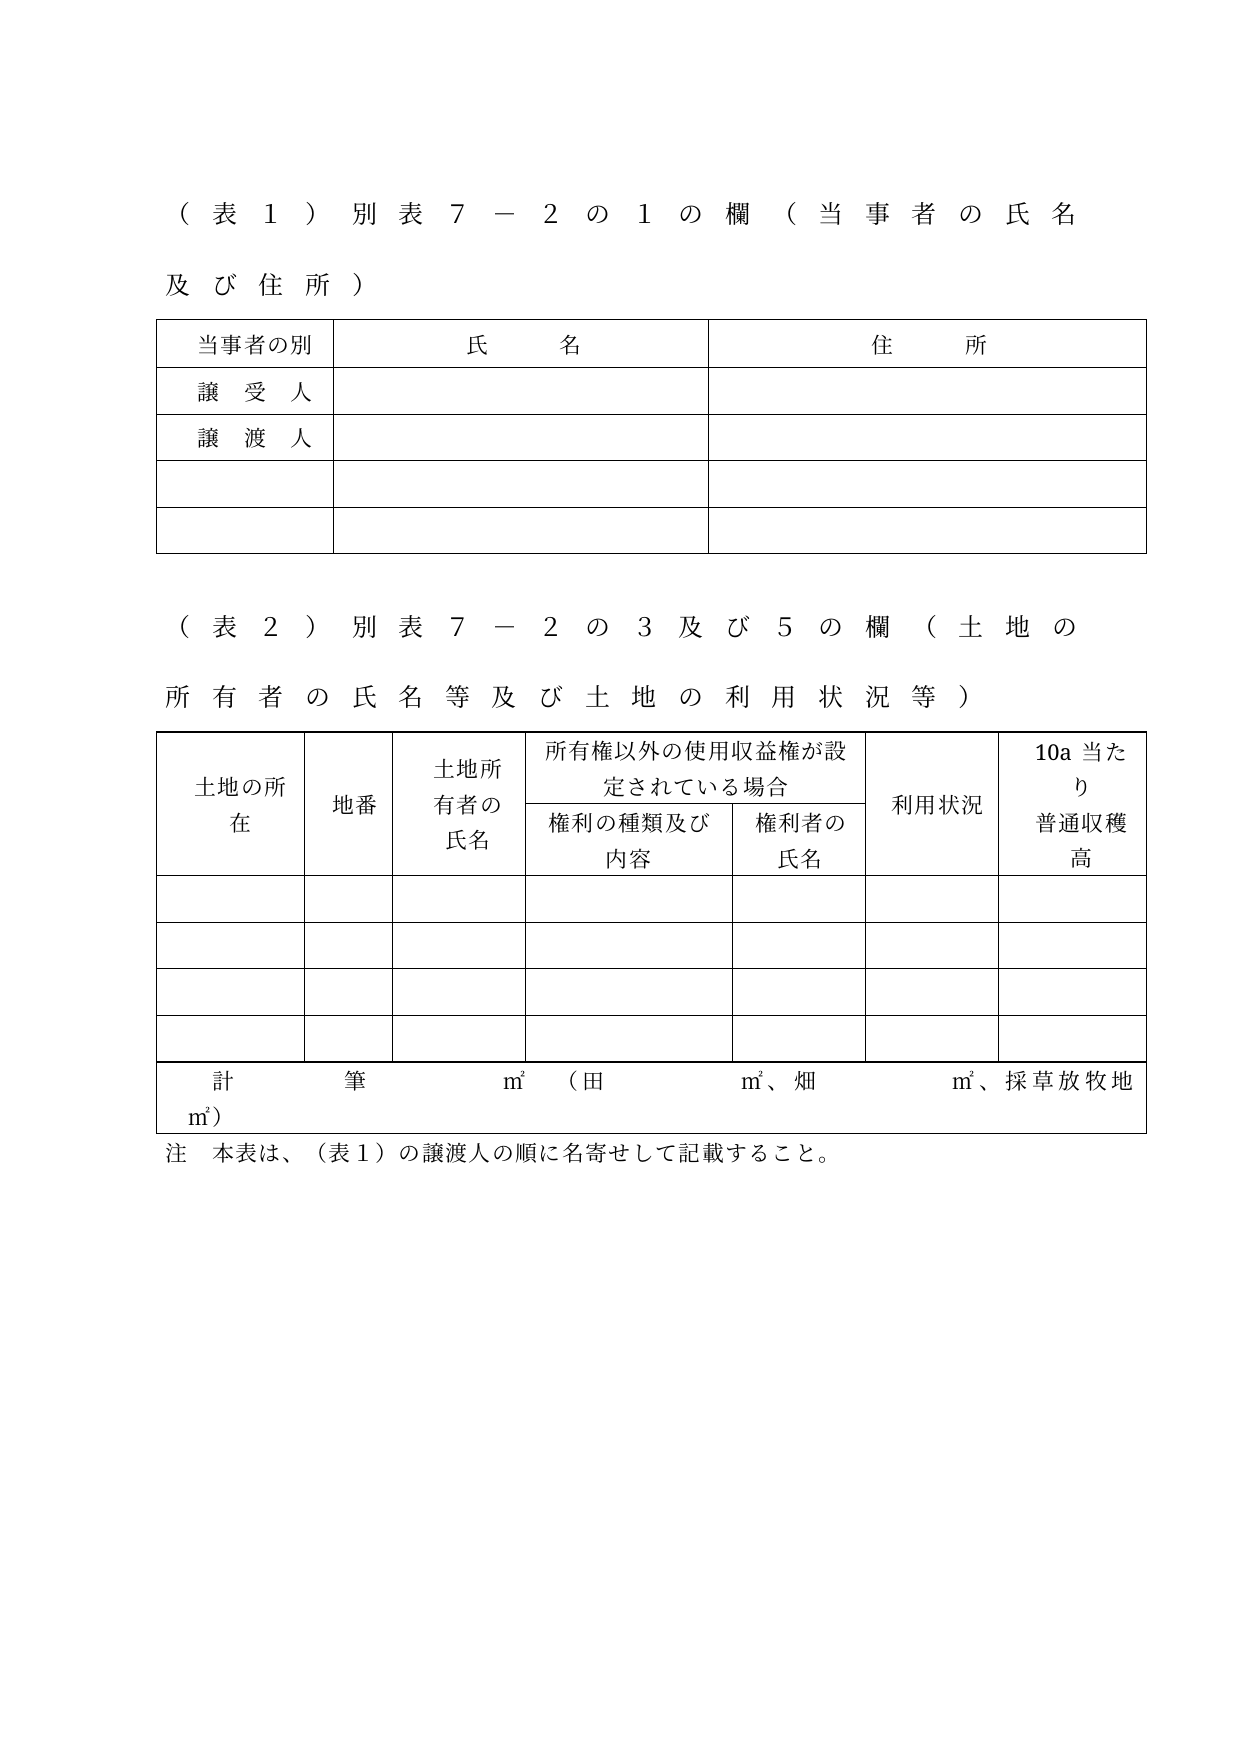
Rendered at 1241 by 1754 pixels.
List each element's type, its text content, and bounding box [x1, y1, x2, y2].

table_cell [334, 368, 708, 414]
table_cell [157, 461, 333, 507]
table_cell [157, 876, 304, 922]
table_cell [709, 415, 1146, 460]
table_cell 譲 受 人 [157, 368, 333, 414]
table_cell [709, 368, 1146, 414]
table_cell [334, 461, 708, 507]
table_header 氏 名 [334, 320, 708, 367]
table_cell [733, 923, 865, 968]
table_cell 計 筆 ㎡ （田 ㎡、畑 ㎡、採草放牧地 ㎡） [157, 1063, 1146, 1133]
table_cell [709, 461, 1146, 507]
table_cell [999, 1016, 1146, 1061]
table_cell [393, 923, 525, 968]
table_cell 権利者の氏名 [733, 804, 865, 875]
table_cell [305, 969, 392, 1015]
table_header 土地の所在 [157, 733, 304, 875]
table_cell [334, 415, 708, 460]
table_cell [866, 969, 998, 1015]
table_cell [305, 876, 392, 922]
table_cell [157, 508, 333, 553]
table_cell [733, 876, 865, 922]
table_cell [709, 508, 1146, 553]
table_cell [866, 1016, 998, 1061]
table_cell [866, 876, 998, 922]
table_cell 譲 渡 人 [157, 415, 333, 460]
table_header 当事者の別 [157, 320, 333, 367]
text （表１）別表７－２の１の欄（当事者の氏名及び住所） [153, 177, 1122, 319]
table_cell [999, 923, 1146, 968]
table_header 10a当たり 普通収穫高 [999, 733, 1146, 875]
table_cell [334, 508, 708, 553]
table_cell [305, 923, 392, 968]
table_cell [526, 876, 732, 922]
table_header 住 所 [709, 320, 1146, 367]
table_cell [305, 1016, 392, 1061]
text （表２）別表７－２の３及び５の欄（土地の所有者の氏名等及び土地の利用状況等） [153, 590, 1122, 731]
table_header 土地所有者の氏名 [393, 733, 525, 875]
table_cell [393, 876, 525, 922]
table_cell [157, 1016, 304, 1061]
table_cell [526, 1016, 732, 1061]
table_cell [157, 923, 304, 968]
text 注 本表は、（表１）の譲渡人の順に名寄せして記載すること。 [142, 1134, 1122, 1170]
table_header 所有権以外の使用収益権が設定されている場合 [526, 733, 865, 803]
table_cell [157, 969, 304, 1015]
table_cell [999, 876, 1146, 922]
table_cell [526, 923, 732, 968]
table_cell [999, 969, 1146, 1015]
table_cell [393, 969, 525, 1015]
table_cell [526, 969, 732, 1015]
table_cell [866, 923, 998, 968]
table_cell 権利の種類及び内容 [526, 804, 732, 875]
table_cell [393, 1016, 525, 1061]
table_cell [733, 1016, 865, 1061]
table_header 地番 [305, 733, 392, 875]
table_cell [733, 969, 865, 1015]
table_header 利用状況 [866, 733, 998, 875]
